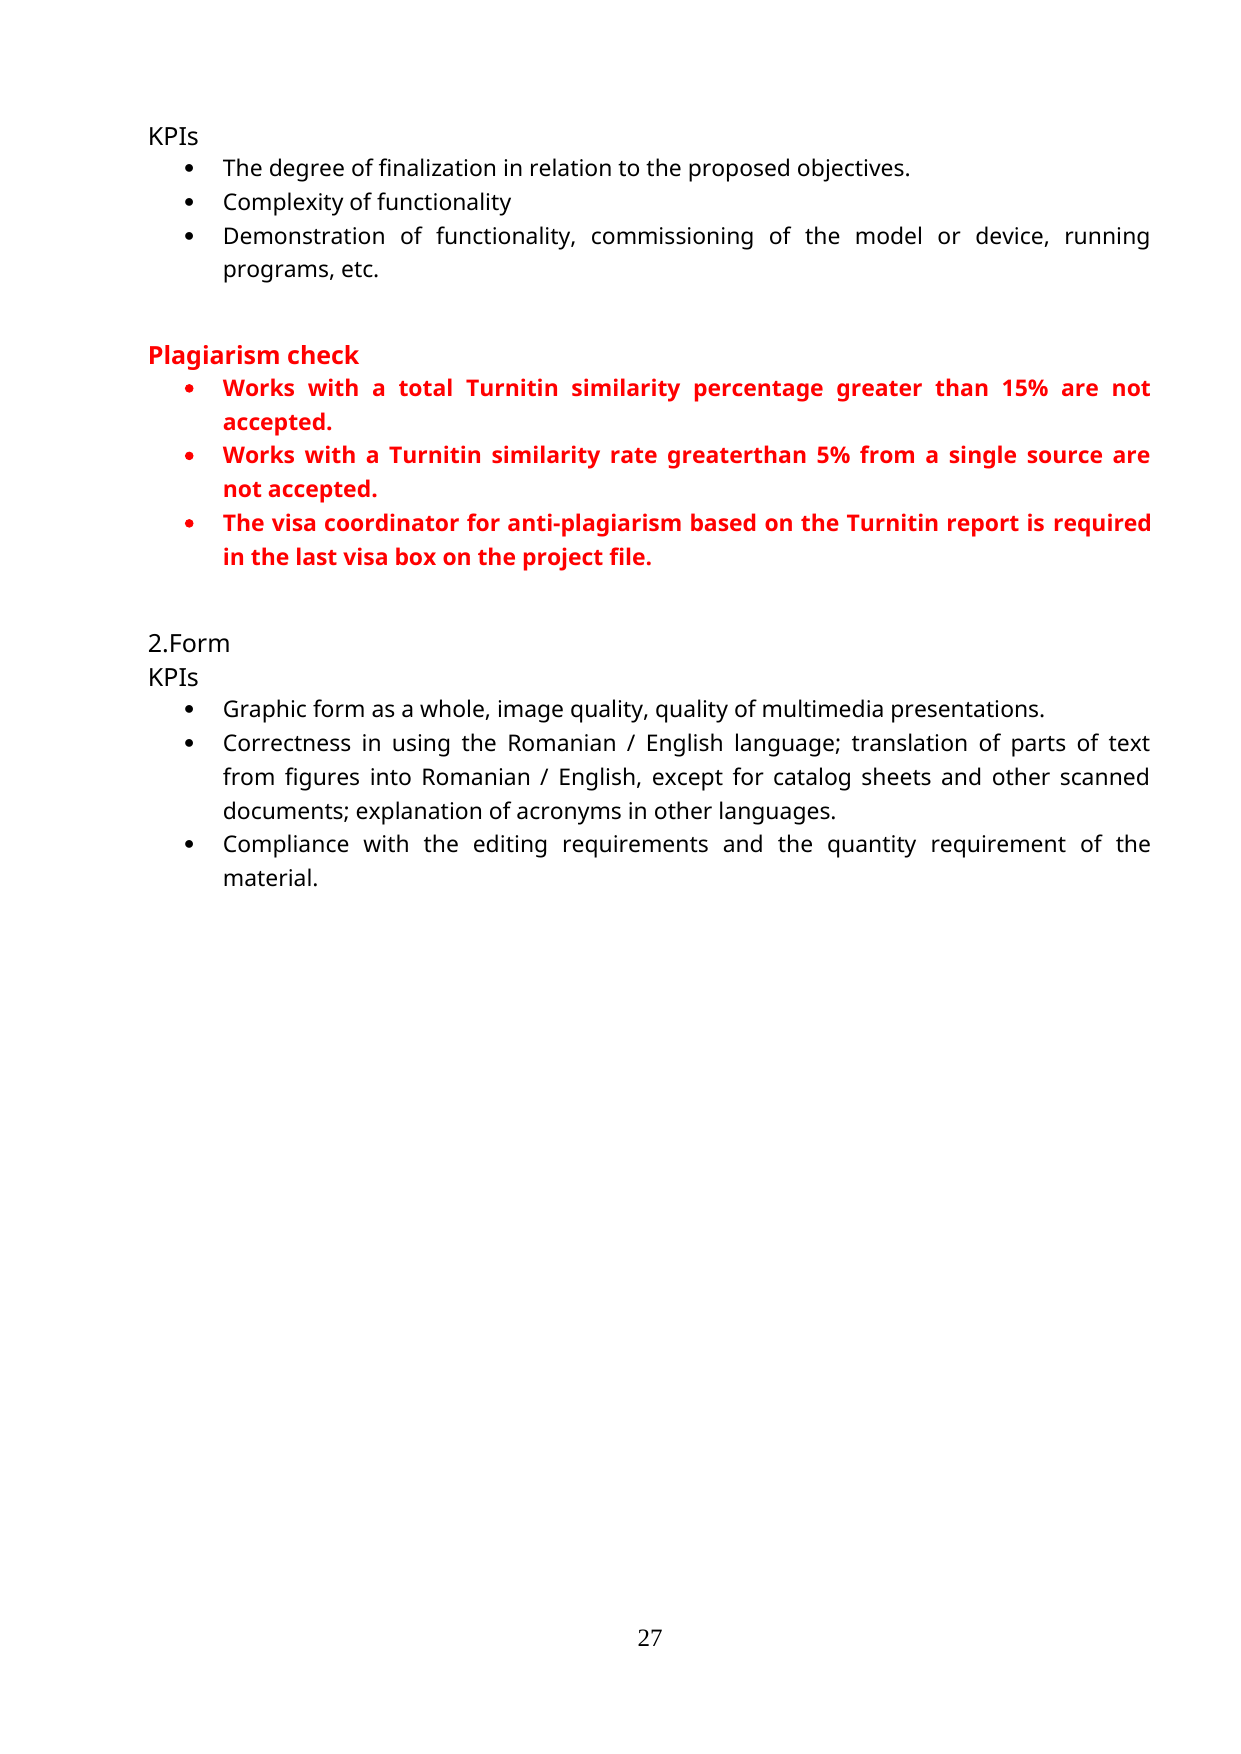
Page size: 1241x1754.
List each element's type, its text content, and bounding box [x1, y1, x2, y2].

text KPIs [148, 659, 1152, 693]
list The visa coordinator for anti-plagiarism based on the Turnitin report is required in the last visa box on the project file. [185, 507, 1152, 572]
text Plagiarism check [148, 338, 1152, 372]
list Compliance with the editing requirements and the quantity requirement of the material. [185, 828, 1152, 893]
list Graphic form as a whole, image quality, quality of multimedia presentations. [185, 693, 1152, 724]
list Works with a total Turnitin similarity percentage greater than 15% are not accepted. [185, 372, 1152, 437]
list The degree of finalization in relation to the proposed objectives. [185, 152, 1152, 183]
list Complexity of functionality [185, 186, 1152, 217]
list Correctness in using the Romanian / English language; translation of parts of text from figures into Romanian / English, except for catalog sheets and other scanned documents; explanation of acronyms in other languages. [185, 727, 1152, 826]
text KPIs [148, 118, 1152, 152]
text 2.Form [148, 625, 1152, 659]
list Works with a Turnitin similarity rate greaterthan 5% from a single source are not accepted. [185, 439, 1152, 504]
list Demonstration of functionality, commissioning of the model or device, running programs, etc. [185, 220, 1152, 285]
